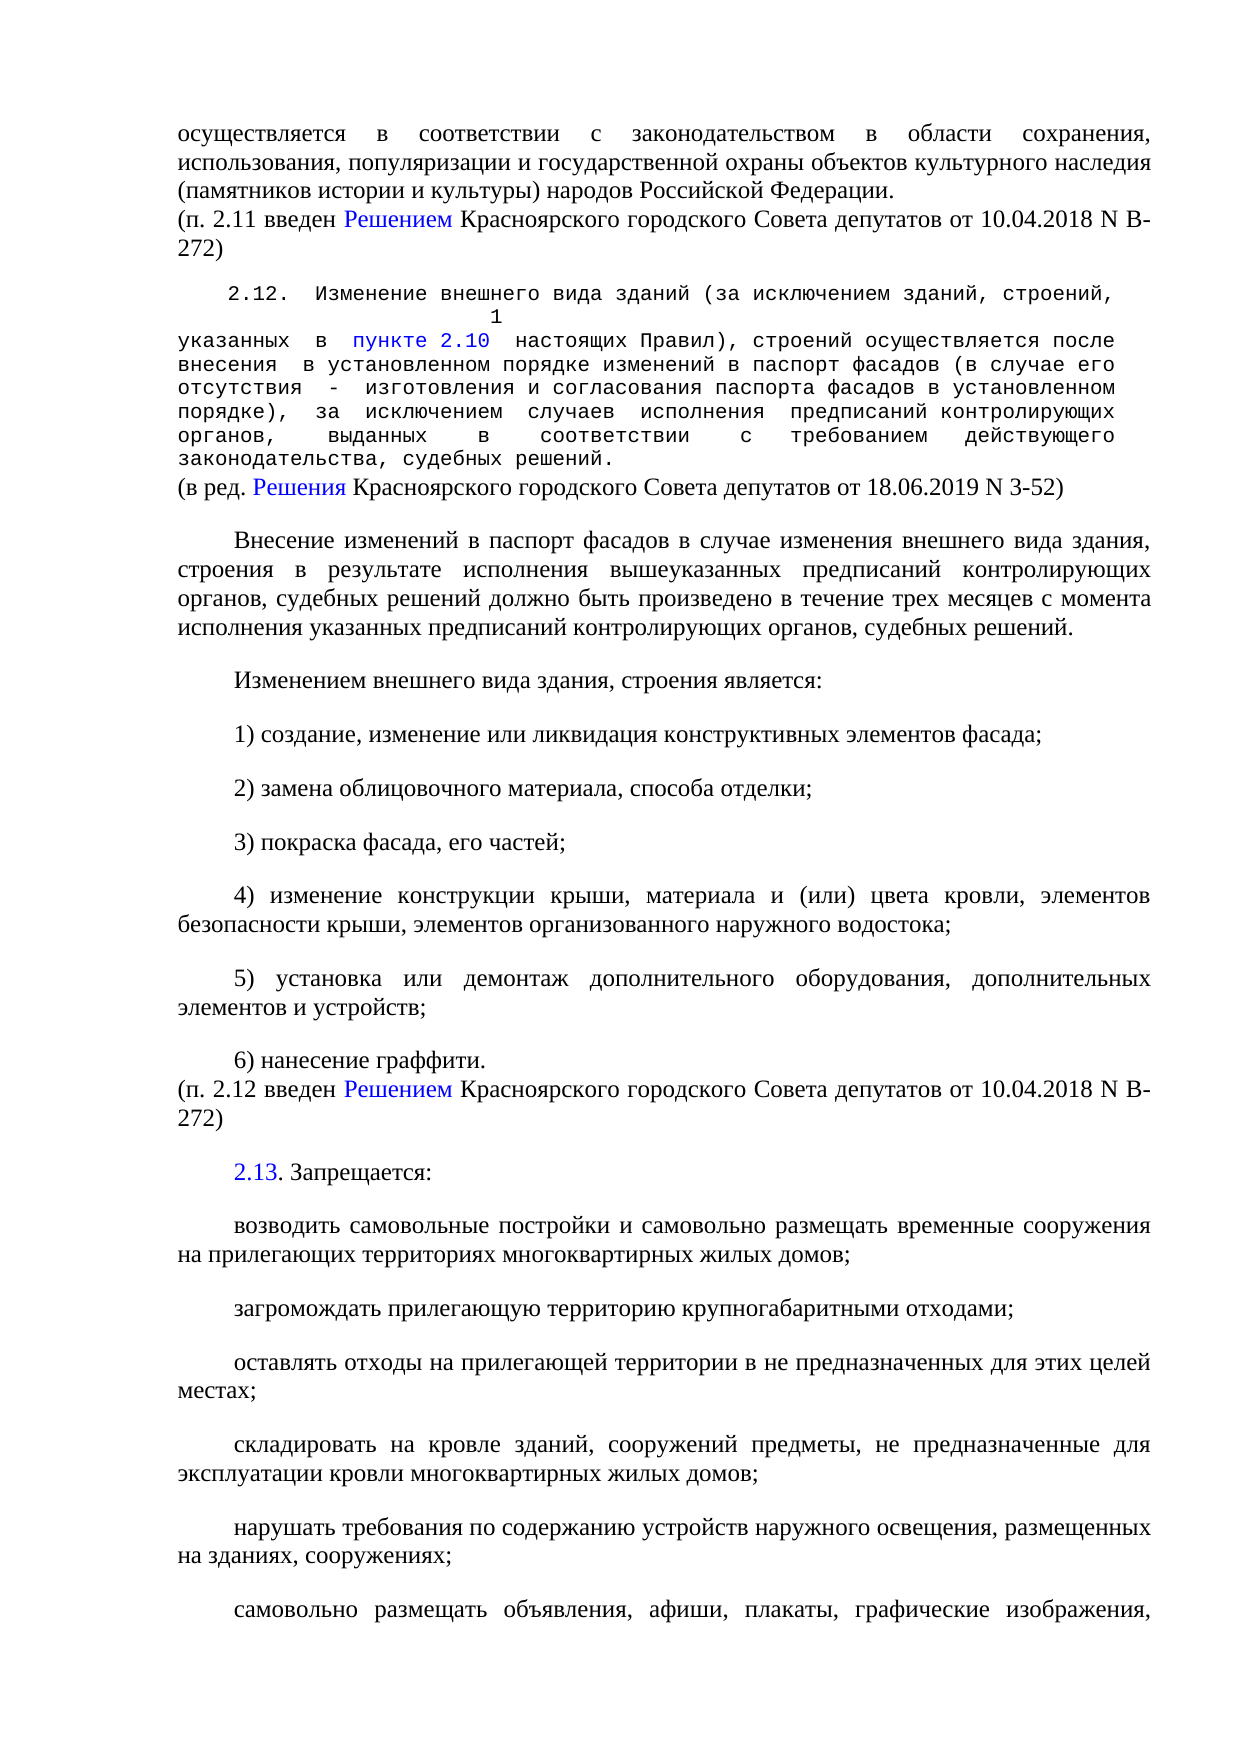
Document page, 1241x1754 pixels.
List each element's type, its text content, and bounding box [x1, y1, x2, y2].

text органов, выданных в соответствии с требованием действующего [177, 424, 1152, 448]
text законодательства, судебных решений. [177, 448, 1152, 472]
text 2.12. Изменение внешнего вида зданий (за исключением зданий, строений, [177, 283, 1152, 306]
text возводить самовольные постройки и самовольно размещать временные сооружения на прилегающих территориях многоквартирных жилых домов; [177, 1211, 1152, 1268]
text складировать на кровле зданий, сооружений предметы, не предназначенные для эксплуатации кровли многоквартирных жилых домов; [177, 1429, 1152, 1487]
text 5) установка или демонтаж дополнительного оборудования, дополнительных элементов и устройств; [177, 963, 1152, 1021]
text (п. 2.11 введен Решением Красноярского городского Совета депутатов от 10.04.2018 N В-272) [177, 204, 1152, 262]
text 6) нанесение граффити. [177, 1046, 1152, 1074]
text (п. 2.12 введен Решением Красноярского городского Совета депутатов от 10.04.2018 N В-272) [177, 1074, 1152, 1132]
text 4) изменение конструкции крыши, материала и (или) цвета кровли, элементов безопасности крыши, элементов организованного наружного водостока; [177, 881, 1152, 938]
text Внесение изменений в паспорт фасадов в случае изменения внешнего вида здания, строения в результате исполнения вышеуказанных предписаний контролирующих органов, судебных решений должно быть произведено в течение трех месяцев с момента исполнения указанных предписаний контролирующих органов, судебных решений. [177, 526, 1152, 641]
text (в ред. Решения Красноярского городского Совета депутатов от 18.06.2019 N 3-52) [177, 472, 1152, 501]
text отсутствия - изготовления и согласования паспорта фасадов в установленном [177, 377, 1152, 401]
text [177, 118, 1152, 204]
text 1) создание, изменение или ликвидация конструктивных элементов фасада; [177, 719, 1152, 748]
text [177, 1594, 1152, 1623]
text порядке), за исключением случаев исполнения предписаний контролирующих [177, 401, 1152, 424]
text 3) покраска фасада, его частей; [177, 827, 1152, 856]
text нарушать требования по содержанию устройств наружного освещения, размещенных на зданиях, сооружениях; [177, 1512, 1152, 1569]
text оставлять отходы на прилегающей территории в не предназначенных для этих целей местах; [177, 1347, 1152, 1404]
text 1 [177, 306, 1152, 330]
text Изменением внешнего вида здания, строения является: [177, 666, 1152, 694]
text 2.13. Запрещается: [177, 1157, 1152, 1186]
text загромождать прилегающую территорию крупногабаритными отходами; [177, 1293, 1152, 1322]
text внесения в установленном порядке изменений в паспорт фасадов (в случае его [177, 354, 1152, 377]
text указанных в пункте 2.10 настоящих Правил), строений осуществляется после [177, 330, 1152, 354]
text 2) замена облицовочного материала, способа отделки; [177, 773, 1152, 802]
